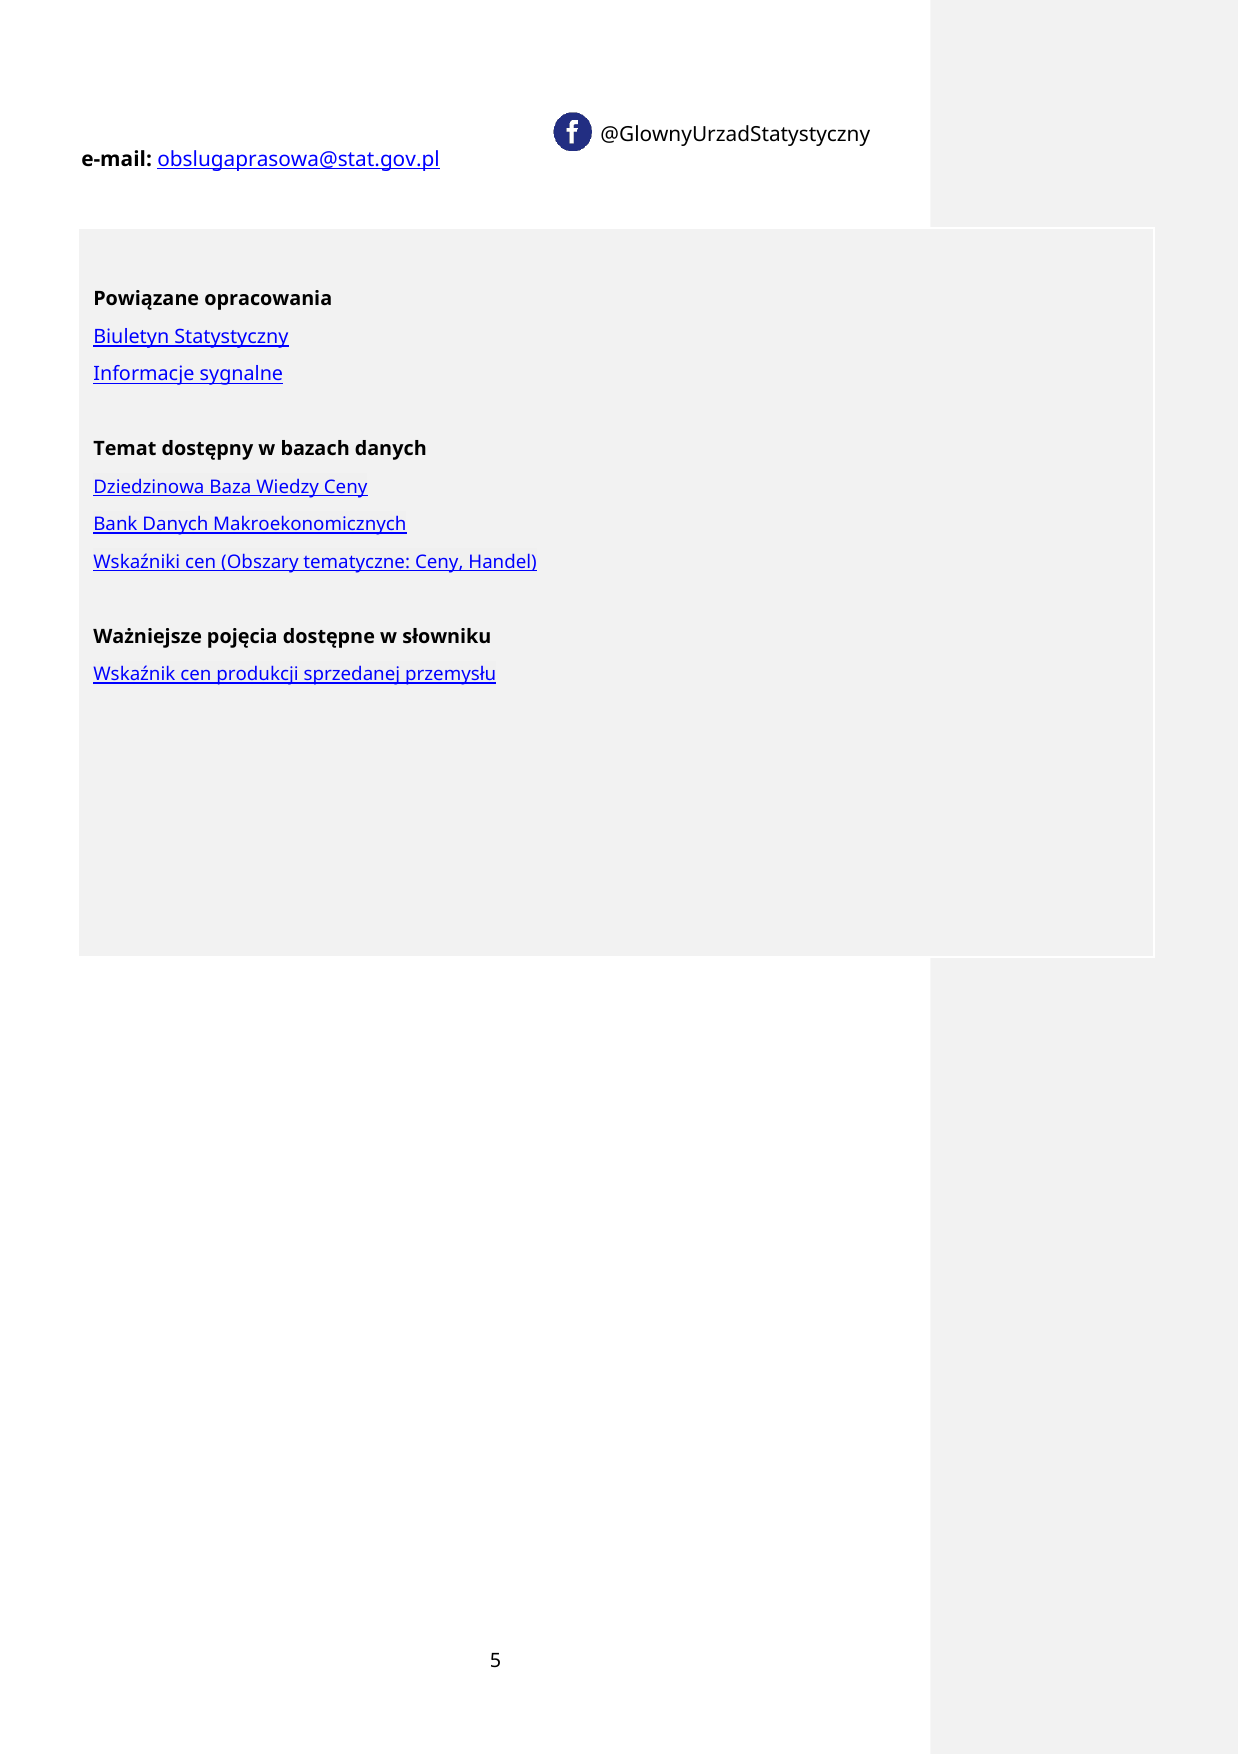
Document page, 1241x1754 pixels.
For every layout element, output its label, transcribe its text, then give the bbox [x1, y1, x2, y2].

table_cell @GlownyUrzadStatystyczny [594, 109, 915, 158]
table_cell [532, 109, 594, 158]
picture [551, 111, 594, 153]
